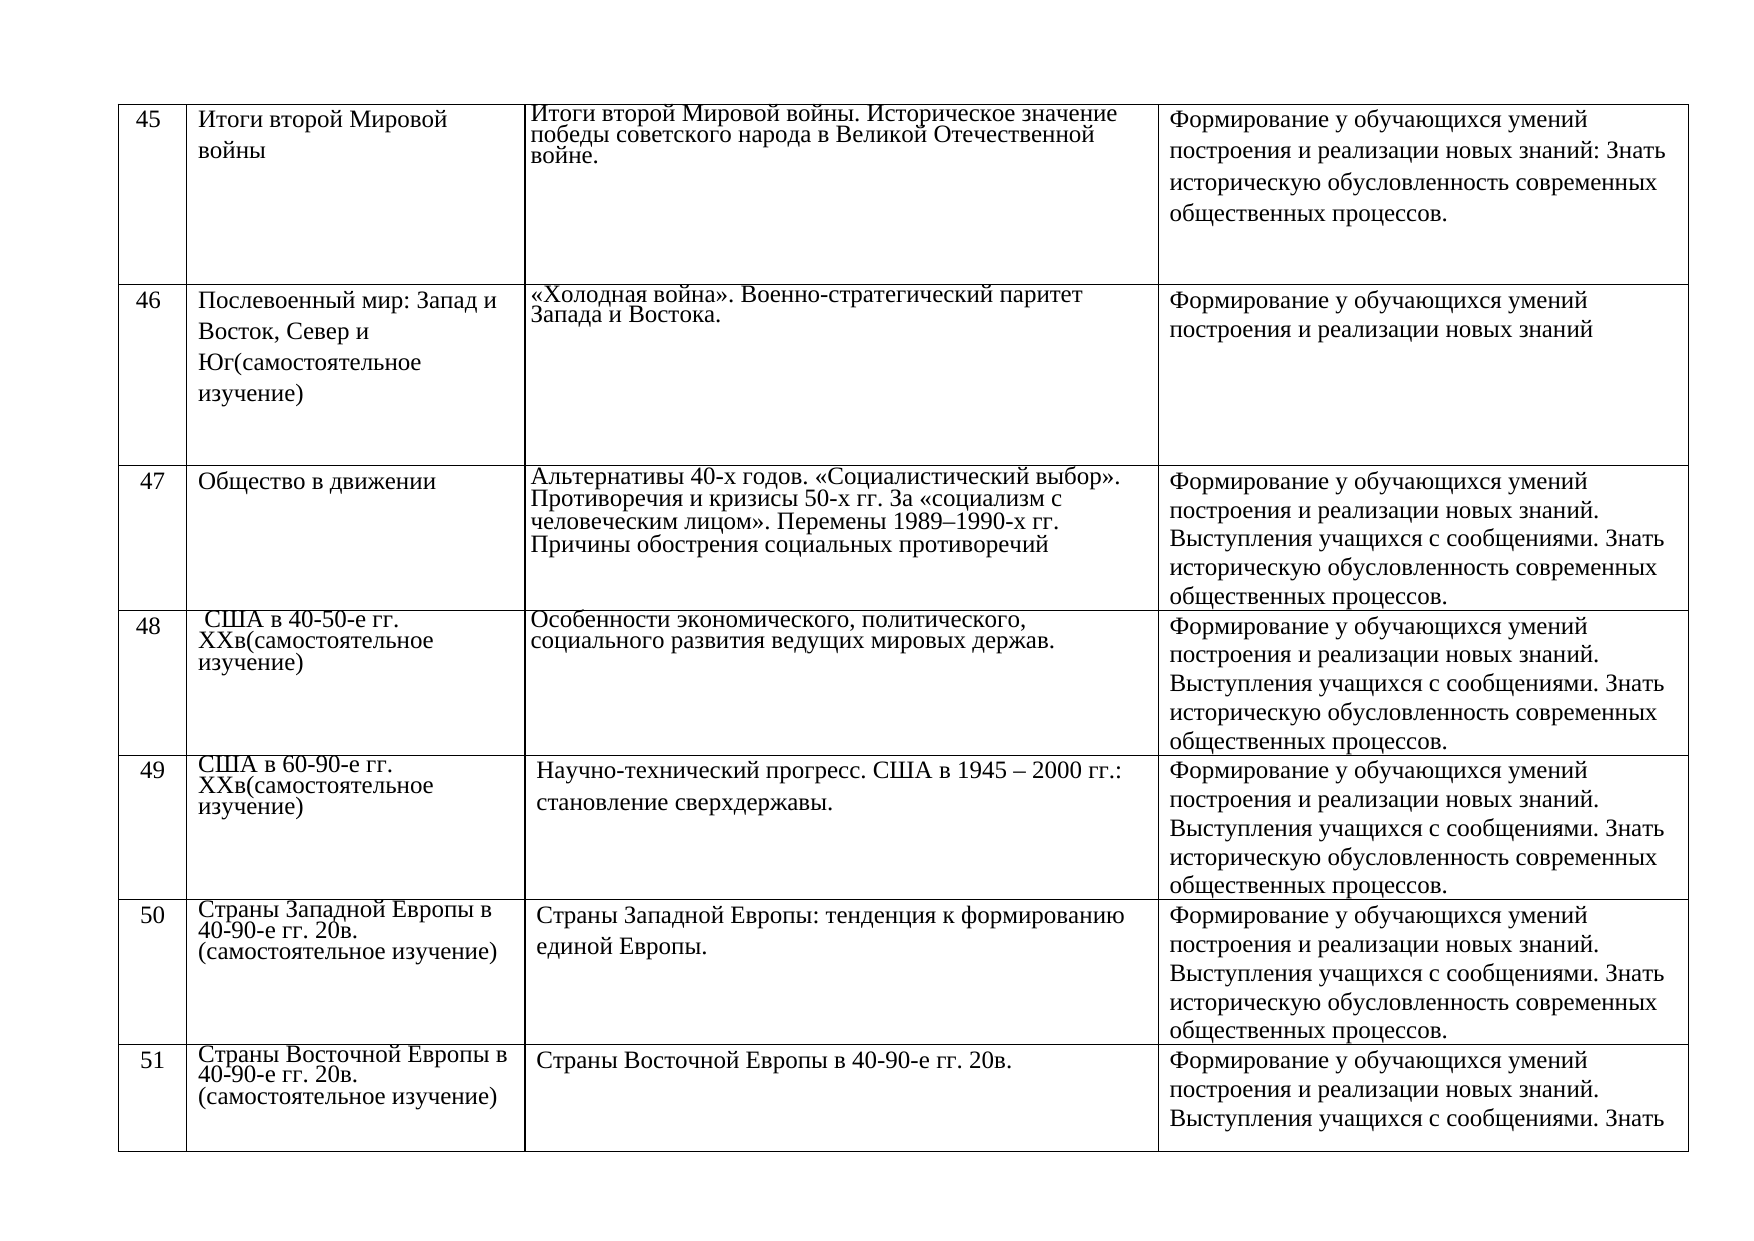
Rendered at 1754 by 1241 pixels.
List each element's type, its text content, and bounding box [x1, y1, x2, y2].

table_cell США в 60-90-е гг. XXв(самостоятельное изучение) [187, 756, 524, 899]
table_cell Страны Западной Европы: тенденция к формированию единой Европы. [526, 900, 1158, 1044]
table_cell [526, 1045, 1158, 1151]
table_cell 49 [119, 756, 186, 899]
table_cell Общество в движении [187, 466, 524, 610]
table_cell Альтернативы 40-х годов. «Социалистический выбор». Противоречия и кризисы 50-х гг. За «социализм с человеческим лицом». Перемены 1989–1990-х гг. Причины обострения социальных противоречий [526, 466, 1158, 610]
table_cell Послевоенный мир: Запад и Восток, Север и Юг(самостоятельное изучение) [187, 285, 524, 465]
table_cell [1159, 1045, 1688, 1151]
table_cell 51 [119, 1045, 186, 1151]
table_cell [187, 1045, 524, 1151]
table_cell Страны Западной Европы в 40-90-е гг. 20в.(самостоятельное изучение) [187, 900, 524, 1044]
table_cell Научно-технический прогресс. США в 1945 – 2000 гг.: становление сверхдержавы. [526, 756, 1158, 899]
table_cell 50 [119, 900, 186, 1044]
table_cell США в 40-50-е гг. XXв(самостоятельное изучение) [187, 611, 524, 754]
table_cell Формирование у обучающихся умений построения и реализации новых знаний: Знать историческую обусловленность современных общественных процессов. [1159, 105, 1688, 284]
table_cell Итоги второй Мировой войны. Историческое значение победы советского народа в Великой Отечественной войне. [526, 105, 1158, 284]
table_cell 48 [119, 611, 186, 754]
table_cell «Холодная война». Военно-стратегический паритет Запада и Востока. [526, 285, 1158, 465]
table_cell Итоги второй Мировой войны [187, 105, 524, 284]
table_cell Формирование у обучающихся умений построения и реализации новых знаний [1159, 285, 1688, 465]
table_cell Особенности экономического, политического, социального развития ведущих мировых держав. [526, 611, 1158, 754]
table_cell 45 [119, 105, 186, 284]
table_cell 47 [119, 466, 186, 610]
table_cell 46 [119, 285, 186, 465]
